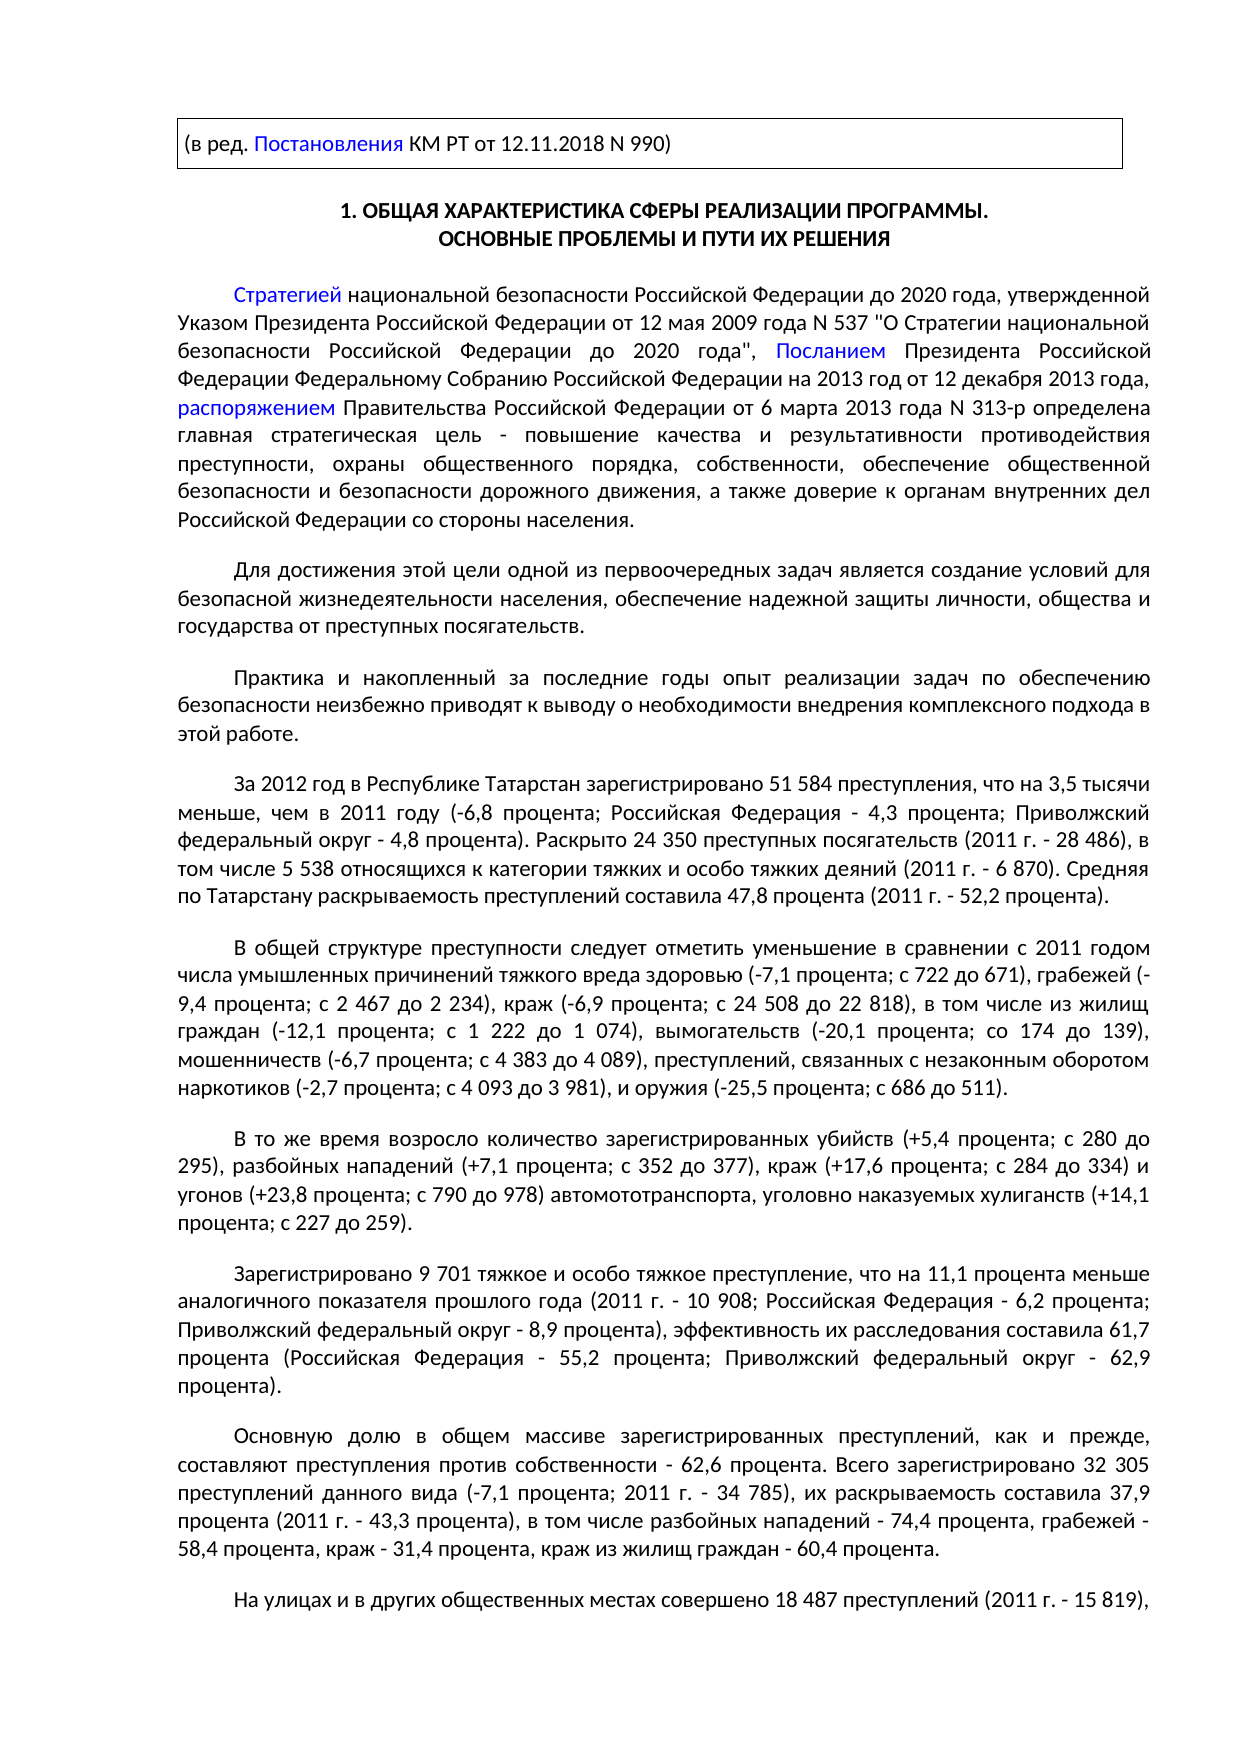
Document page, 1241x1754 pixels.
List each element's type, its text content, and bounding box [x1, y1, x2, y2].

text Зарегистрировано 9 701 тяжкое и особо тяжкое преступление, что на 11,1 процента меньше аналогичного показателя прошлого года (2011 г. - 10 908; Российская Федерация - 6,2 процента; Приволжский федеральный округ - 8,9 процента), эффективность их расследования составила 61,7 процента (Российская Федерация - 55,2 процента; Приволжский федеральный округ - 62,9 процента). [177, 1259, 1152, 1399]
text Для достижения этой цели одной из первоочередных задач является создание условий для безопасной жизнедеятельности населения, обеспечение надежной защиты личности, общества и государства от преступных посягательств. [177, 556, 1152, 640]
table_cell (в ред. Постановления КМ РТ от 12.11.2018 N 990) [178, 119, 1122, 167]
text За 2012 год в Республике Татарстан зарегистрировано 51 584 преступления, что на 3,5 тысячи меньше, чем в 2011 году (-6,8 процента; Российская Федерация - 4,3 процента; Приволжский федеральный округ - 4,8 процента). Раскрыто 24 350 преступных посягательств (2011 г. - 28 486), в том числе 5 538 относящихся к категории тяжких и особо тяжких деяний (2011 г. - 6 870). Средняя по Татарстану раскрываемость преступлений составила 47,8 процента (2011 г. - 52,2 процента). [177, 769, 1152, 910]
text В общей структуре преступности следует отметить уменьшение в сравнении с 2011 годом числа умышленных причинений тяжкого вреда здоровью (-7,1 процента; с 722 до 671), грабежей (-9,4 процента; с 2 467 до 2 234), краж (-6,9 процента; с 24 508 до 22 818), в том числе из жилищ граждан (-12,1 процента; с 1 222 до 1 074), вымогательств (-20,1 процента; со 174 до 139), мошенничеств (-6,7 процента; с 4 383 до 4 089), преступлений, связанных с незаконным оборотом наркотиков (-2,7 процента; с 4 093 до 3 981), и оружия (-25,5 процента; с 686 до 511). [177, 933, 1152, 1101]
text В то же время возросло количество зарегистрированных убийств (+5,4 процента; с 280 до 295), разбойных нападений (+7,1 процента; с 352 до 377), краж (+17,6 процента; с 284 до 334) и угонов (+23,8 процента; с 790 до 978) автомототранспорта, уголовно наказуемых хулиганств (+14,1 процента; с 227 до 259). [177, 1124, 1152, 1236]
title ОСНОВНЫЕ ПРОБЛЕМЫ И ПУТИ ИХ РЕШЕНИЯ [177, 224, 1152, 252]
title 1. ОБЩАЯ ХАРАКТЕРИСТИКА СФЕРЫ РЕАЛИЗАЦИИ ПРОГРАММЫ. [177, 196, 1152, 224]
text Основную долю в общем массиве зарегистрированных преступлений, как и прежде, составляют преступления против собственности - 62,6 процента. Всего зарегистрировано 32 305 преступлений данного вида (-7,1 процента; 2011 г. - 34 785), их раскрываемость составила 37,9 процента (2011 г. - 43,3 процента), в том числе разбойных нападений - 74,4 процента, грабежей - 58,4 процента, краж - 31,4 процента, краж из жилищ граждан - 60,4 процента. [177, 1422, 1152, 1562]
text Практика и накопленный за последние годы опыт реализации задач по обеспечению безопасности неизбежно приводят к выводу о необходимости внедрения комплексного подхода в этой работе. [177, 663, 1152, 747]
text Стратегией национальной безопасности Российской Федерации до 2020 года, утвержденной Указом Президента Российской Федерации от 12 мая 2009 года N 537 "О Стратегии национальной безопасности Российской Федерации до 2020 года", Посланием Президента Российской Федерации Федеральному Собранию Российской Федерации на 2013 год от 12 декабря 2013 года, распоряжением Правительства Российской Федерации от 6 марта 2013 года N 313-р определена главная стратегическая цель - повышение качества и результативности противодействия преступности, охраны общественного порядка, собственности, обеспечение общественной безопасности и безопасности дорожного движения, а также доверие к органам внутренних дел Российской Федерации со стороны населения. [177, 281, 1152, 533]
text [177, 1585, 1152, 1613]
